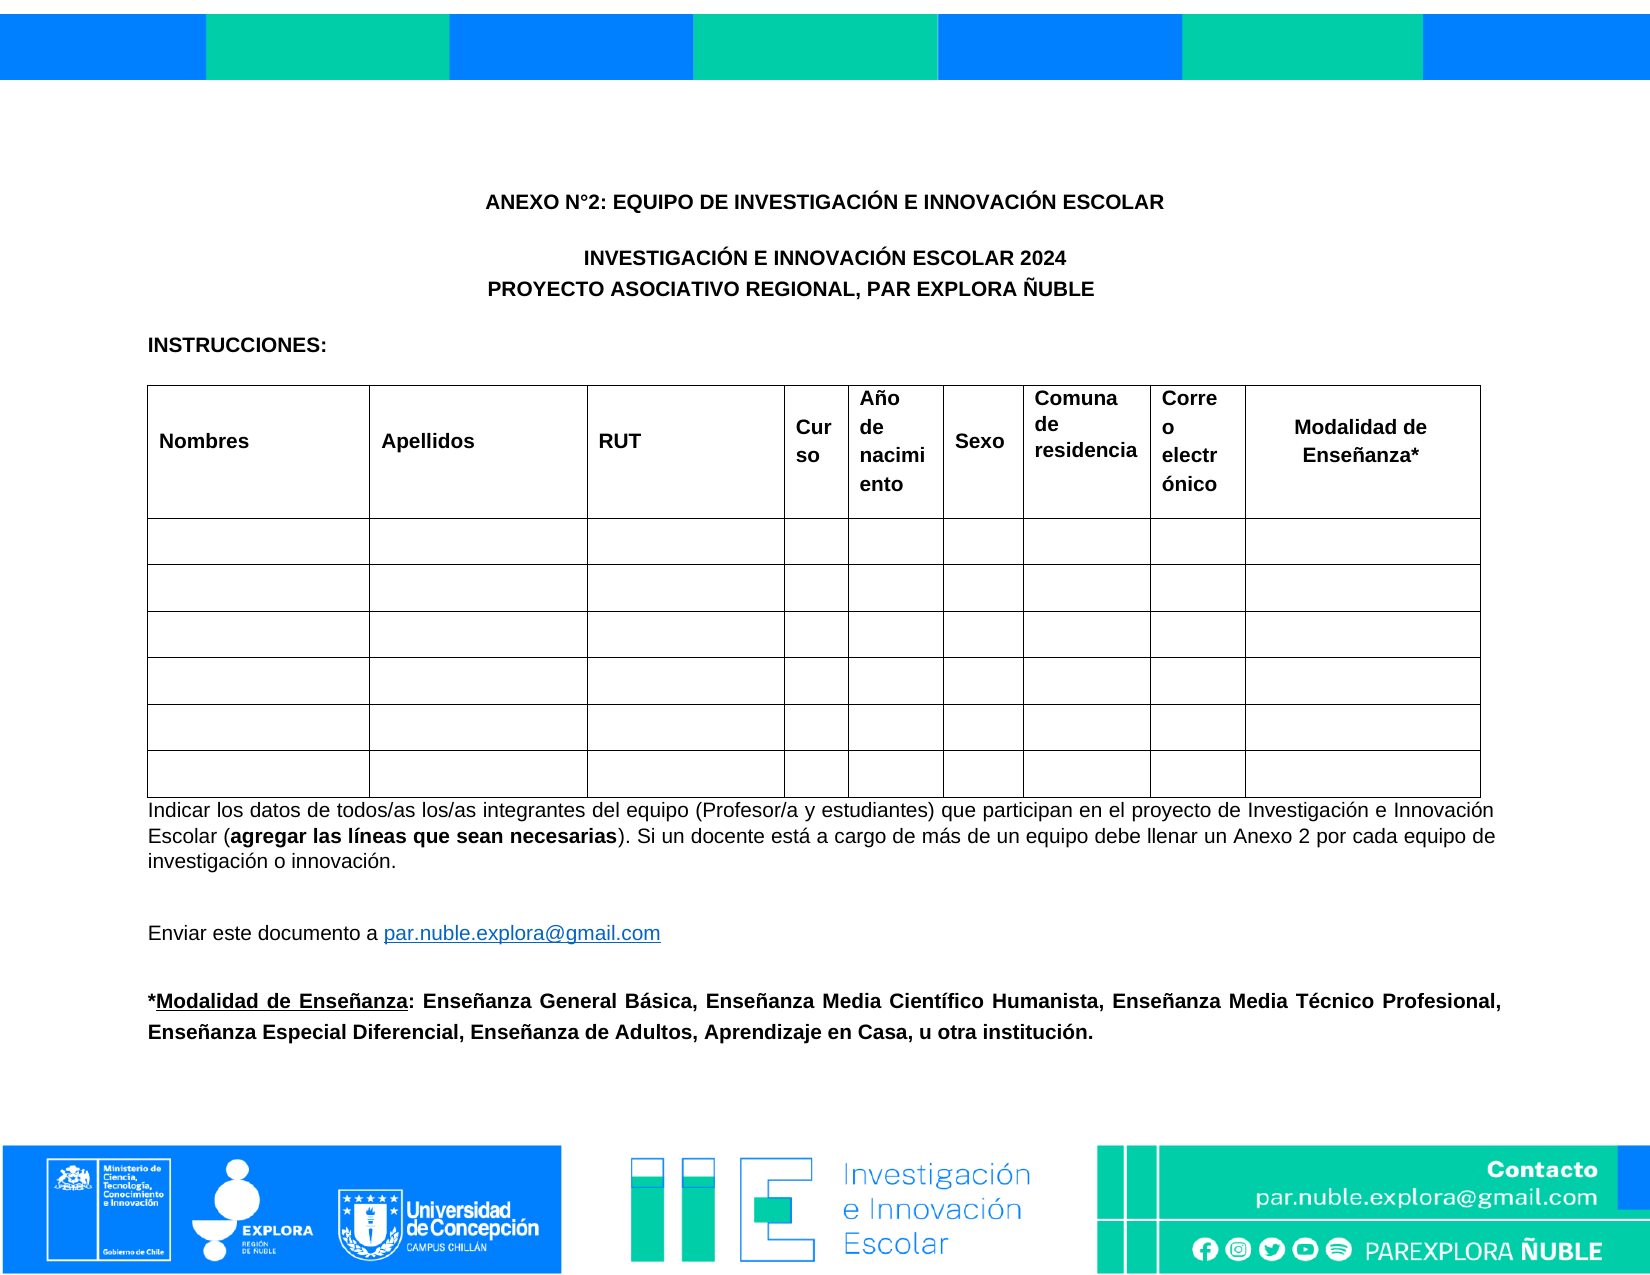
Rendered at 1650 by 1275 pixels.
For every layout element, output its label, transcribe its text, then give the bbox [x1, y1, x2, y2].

table_cell [849, 705, 943, 750]
table_cell [588, 612, 784, 657]
table_cell [944, 519, 1023, 564]
table_header Sexo [944, 386, 1023, 518]
table_cell [370, 751, 587, 797]
table_cell [1024, 612, 1150, 657]
text ANEXO N°2: EQUIPO DE INVESTIGACIÓN E INNOVACIÓN ESCOLAR [148, 190, 1502, 214]
table_cell [785, 658, 848, 704]
table_cell [1246, 705, 1480, 750]
table_cell [588, 519, 784, 564]
table_cell [588, 705, 784, 750]
table_header Año de nacimiento [849, 386, 943, 518]
table_cell [785, 565, 848, 611]
table_cell [588, 658, 784, 704]
table_cell [148, 565, 369, 611]
table_header Comuna de residencia [1024, 386, 1150, 518]
table_cell [1024, 705, 1150, 750]
table_header Modalidad de Enseñanza* [1246, 386, 1480, 518]
text PROYECTO ASOCIATIVO REGIONAL, PAR EXPLORA ÑUBLE [148, 277, 1502, 301]
table_cell [849, 519, 943, 564]
picture [0, 1143, 1650, 1275]
table_cell [944, 565, 1023, 611]
table_header Nombres [148, 386, 369, 518]
table_cell [1246, 751, 1480, 797]
table_cell [849, 612, 943, 657]
table_cell [148, 705, 369, 750]
table_cell [849, 565, 943, 611]
table_cell [1024, 565, 1150, 611]
table_header RUT [588, 386, 784, 518]
table_cell [944, 658, 1023, 704]
table_cell [370, 519, 587, 564]
table_cell [944, 612, 1023, 657]
table_cell [1246, 658, 1480, 704]
table_cell [944, 751, 1023, 797]
table_cell [370, 658, 587, 704]
table_cell [148, 751, 369, 797]
table_cell [370, 565, 587, 611]
table_cell [1151, 519, 1245, 564]
table_cell [148, 612, 369, 657]
table_cell [370, 612, 587, 657]
table_cell [785, 612, 848, 657]
table_cell [785, 751, 848, 797]
text INVESTIGACIÓN E INNOVACIÓN ESCOLAR 2024 [148, 246, 1502, 270]
table_cell [1151, 751, 1245, 797]
table_cell [1151, 612, 1245, 657]
table_header Correo electrónico [1151, 386, 1245, 518]
table_cell [148, 519, 369, 564]
table_cell [1246, 565, 1480, 611]
picture [451, 14, 1650, 80]
table_cell [1151, 565, 1245, 611]
table_cell [1246, 612, 1480, 657]
table_cell [588, 565, 784, 611]
table_cell [785, 519, 848, 564]
table_cell [370, 705, 587, 750]
table_cell [1151, 705, 1245, 750]
table_cell [944, 705, 1023, 750]
table_cell [588, 751, 784, 797]
table_cell [1024, 751, 1150, 797]
table_cell [1024, 519, 1150, 564]
text Enviar este documento a par.nuble.explora@gmail.com [148, 921, 1497, 944]
table_cell [148, 658, 369, 704]
table_cell [1024, 658, 1150, 704]
table_cell [849, 751, 943, 797]
picture [0, 14, 448, 80]
table_header Apellidos [370, 386, 587, 518]
table_cell [785, 705, 848, 750]
table_header Curso [785, 386, 848, 518]
text INSTRUCCIONES: [148, 333, 1497, 357]
text Indicar los datos de todos/as los/as integrantes del equipo (Profesor/a y estudiantes) que participan en el proyecto de Investigación e Innovación Escolar (agregar las líneas que sean necesarias). Si un docente está a cargo de más de un equipo debe llenar un Anexo 2 por cada equipo de investigación o innovación. [148, 798, 1497, 873]
table_cell [1246, 519, 1480, 564]
table_cell [849, 658, 943, 704]
table_cell [1151, 658, 1245, 704]
text *Modalidad de Enseñanza: Enseñanza General Básica, Enseñanza Media Científico Humanista, Enseñanza Media Técnico Profesional, Enseñanza Especial Diferencial, Enseñanza de Adultos, Aprendizaje en Casa, u otra institución. [148, 989, 1502, 1044]
